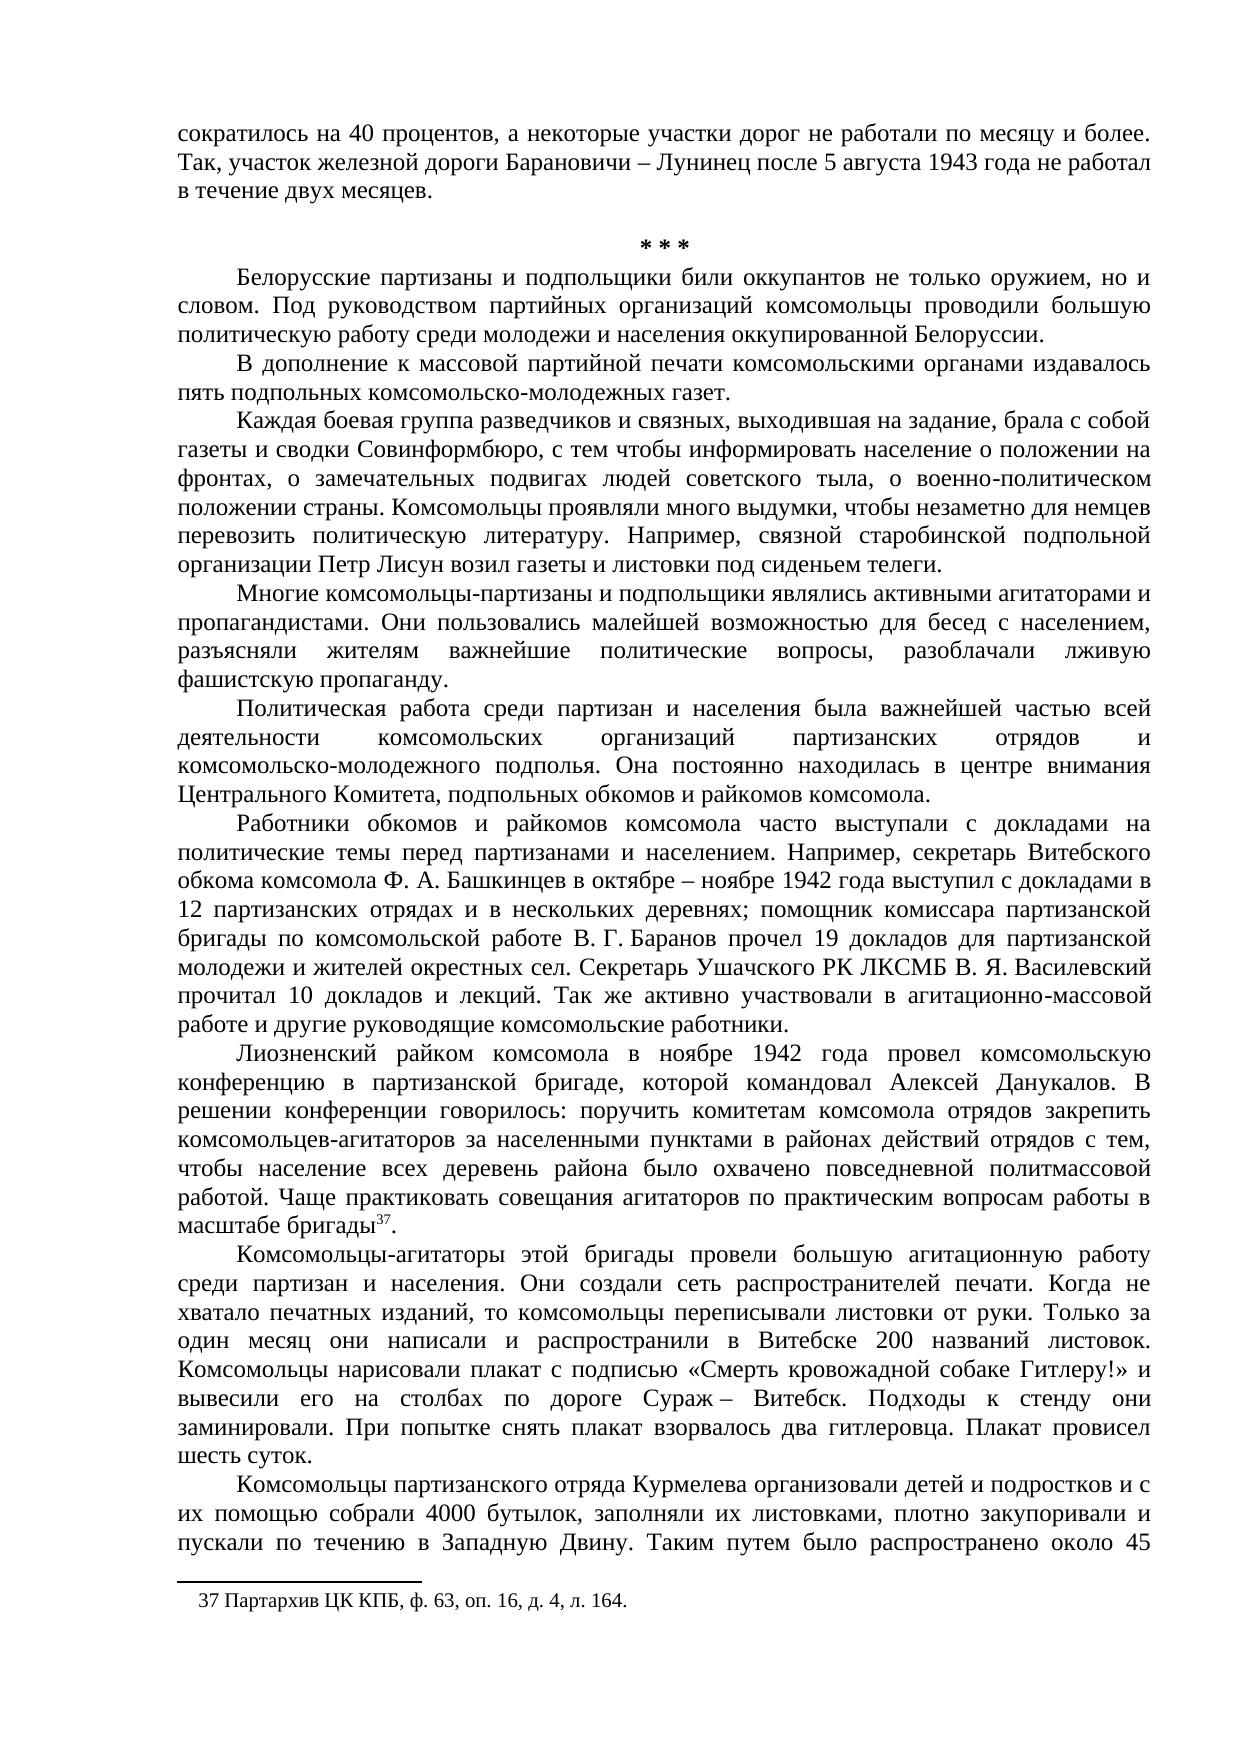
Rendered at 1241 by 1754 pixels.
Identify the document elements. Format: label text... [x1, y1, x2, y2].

text * * * [177, 233, 1152, 262]
text Политическая работа среди партизан и населения была важнейшей частью всей деятельности комсомольских организаций партизанских отрядов и комсомольско-молодежного подполья. Она постоянно находилась в центре внимания Центрального Комитета, подпольных обкомов и райкомов комсомола. [177, 693, 1152, 808]
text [177, 1469, 1152, 1556]
text Лиозненский райком комсомола в ноябре 1942 года провел комсомольскую конференцию в партизанской бригаде, которой командовал Алексей Данукалов. В решении конференции говорилось: поручить комитетам комсомола отрядов закрепить комсомольцев-агитаторов за населенными пунктами в районах действий отрядов с тем, чтобы население всех деревень района было охвачено повседневной политмассовой работой. Чаще практиковать совещания агитаторов по практическим вопросам работы в масштабе бригады. [177, 1038, 1152, 1239]
text Комсомольцы-агитаторы этой бригады провели большую агитационную работу среди партизан и населения. Они создали сеть распространителей печати. Когда не хватало печатных изданий, то комсомольцы переписывали листовки от руки. Только за один месяц они написали и распространили в Витебске 200 названий листовок. Комсомольцы нарисовали плакат с подписью «Смерть кровожадной собаке Гитлеру!» и вывесили его на столбах по дороге Сураж – Витебск. Подходы к стенду они заминировали. При попытке снять плакат взорвалось два гитлеровца. Плакат провисел шесть суток. [177, 1239, 1152, 1469]
text Многие комсомольцы-партизаны и подпольщики являлись активными агитаторами и пропагандистами. Они пользовались малейшей возможностью для бесед с населением, разъясняли жителям важнейшие политические вопросы, разоблачали лживую фашистскую пропаганду. [177, 578, 1152, 693]
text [177, 118, 1152, 204]
text В дополнение к массовой партийной печати комсомольскими органами издавалось пять подпольных комсомольско-молодежных газет. [177, 348, 1152, 406]
text Белорусские партизаны и подпольщики били оккупантов не только оружием, но и словом. Под руководством партийных организаций комсомольцы проводили большую политическую работу среди молодежи и населения оккупированной Белоруссии. [177, 262, 1152, 348]
text Каждая боевая группа разведчиков и связных, выходившая на задание, брала с собой газеты и сводки Совинформбюро, с тем чтобы информировать население о положении на фронтах, о замечательных подвигах людей советского тыла, о военно-политическом положении страны. Комсомольцы проявляли много выдумки, чтобы незаметно для немцев перевозить политическую литературу. Например, связной старобинской подпольной организации Петр Лисун возил газеты и листовки под сиденьем телеги. [177, 406, 1152, 578]
text Работники обкомов и райкомов комсомола часто выступали с докладами на политические темы перед партизанами и населением. Например, секретарь Витебского обкома комсомола Ф. А. Башкинцев в октябре – ноябре 1942 года выступил с докладами в 12 партизанских отрядах и в нескольких деревнях; помощник комиссара партизанской бригады по комсомольской работе В. Г. Баранов прочел 19 докладов для партизанской молодежи и жителей окрестных сел. Секретарь Ушачского РК ЛКСМБ В. Я. Василевский прочитал 10 докладов и лекций. Так же активно участвовали в агитационно-массовой работе и другие руководящие комсомольские работники. [177, 808, 1152, 1038]
